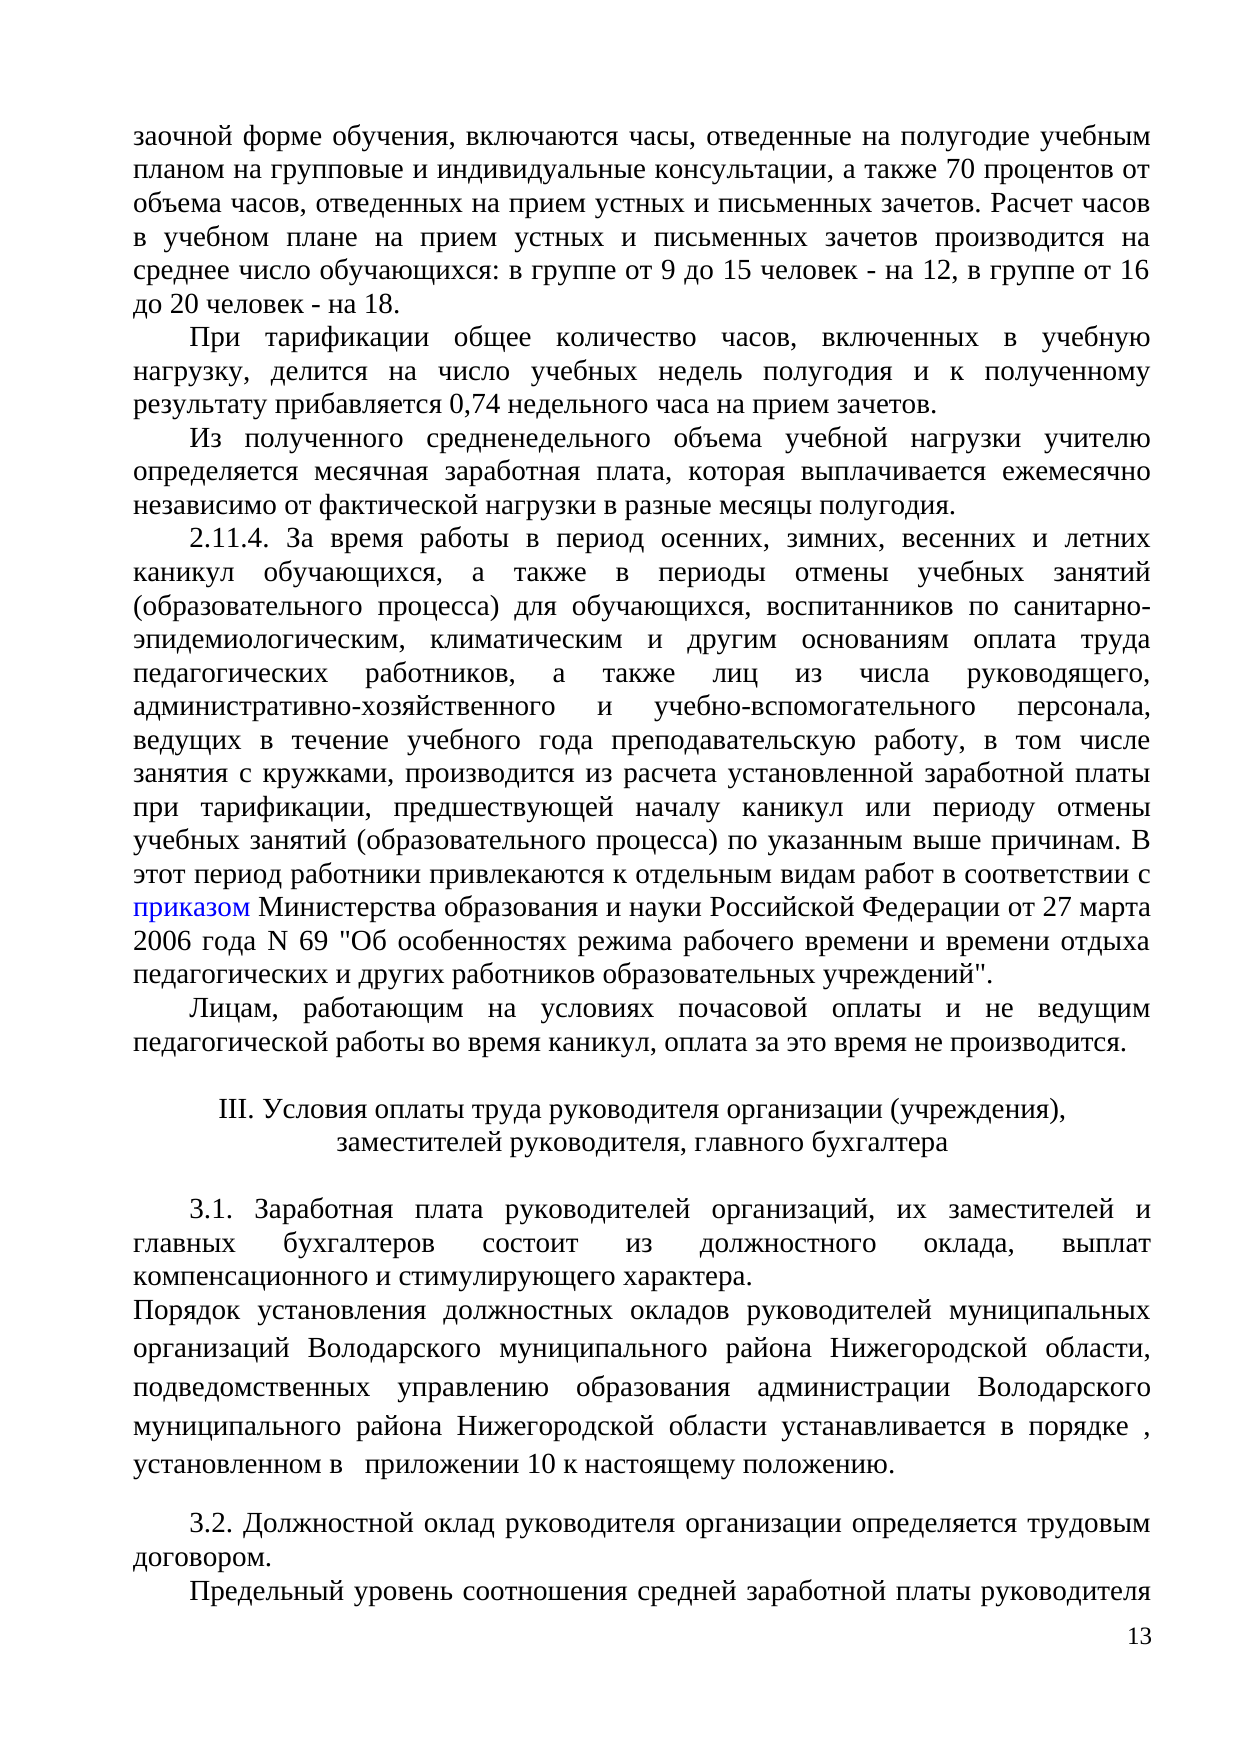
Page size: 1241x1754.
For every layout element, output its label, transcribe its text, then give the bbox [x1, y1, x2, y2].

text Из полученного средненедельного объема учебной нагрузки учителю определяется месячная заработная плата, которая выплачивается ежемесячно независимо от фактической нагрузки в разные месяцы полугодия. [133, 420, 1152, 521]
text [133, 118, 1152, 319]
text заместителей руководителя, главного бухгалтера [133, 1124, 1152, 1158]
text III. Условия оплаты труда руководителя организации (учреждения), [133, 1091, 1152, 1124]
text 3.1. Заработная плата руководителей организаций, их заместителей и главных бухгалтеров состоит из должностного оклада, выплат компенсационного и стимулирующего характера. [133, 1191, 1152, 1292]
text Лицам, работающим на условиях почасовой оплаты и не ведущим педагогической работы во время каникул, оплата за это время не производится. [133, 990, 1152, 1057]
text Порядок установления должностных окладов руководителей муниципальных организаций Володарского муниципального района Нижегородской области, подведомственных управлению образования администрации Володарского муниципального района Нижегородской области устанавливается в порядке , установленном в приложении 10 к настоящему положению. [133, 1292, 1152, 1480]
text 3.2. Должностной оклад руководителя организации определяется трудовым договором. [133, 1506, 1152, 1573]
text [133, 1573, 1152, 1606]
text 2.11.4. За время работы в период осенних, зимних, весенних и летних каникул обучающихся, а также в периоды отмены учебных занятий (образовательного процесса) для обучающихся, воспитанников по санитарно-эпидемиологическим, климатическим и другим основаниям оплата труда педагогических работников, а также лиц из числа руководящего, административно-хозяйственного и учебно-вспомогательного персонала, ведущих в течение учебного года преподавательскую работу, в том числе занятия с кружками, производится из расчета установленной заработной платы при тарификации, предшествующей началу каникул или периоду отмены учебных занятий (образовательного процесса) по указанным выше причинам. В этот период работники привлекаются к отдельным видам работ в соответствии с приказом Министерства образования и науки Российской Федерации от 27 марта 2006 года N 69 "Об особенностях режима рабочего времени и времени отдыха педагогических и других работников образовательных учреждений". [133, 521, 1152, 990]
text При тарификации общее количество часов, включенных в учебную нагрузку, делится на число учебных недель полугодия и к полученному результату прибавляется 0,74 недельного часа на прием зачетов. [133, 319, 1152, 420]
